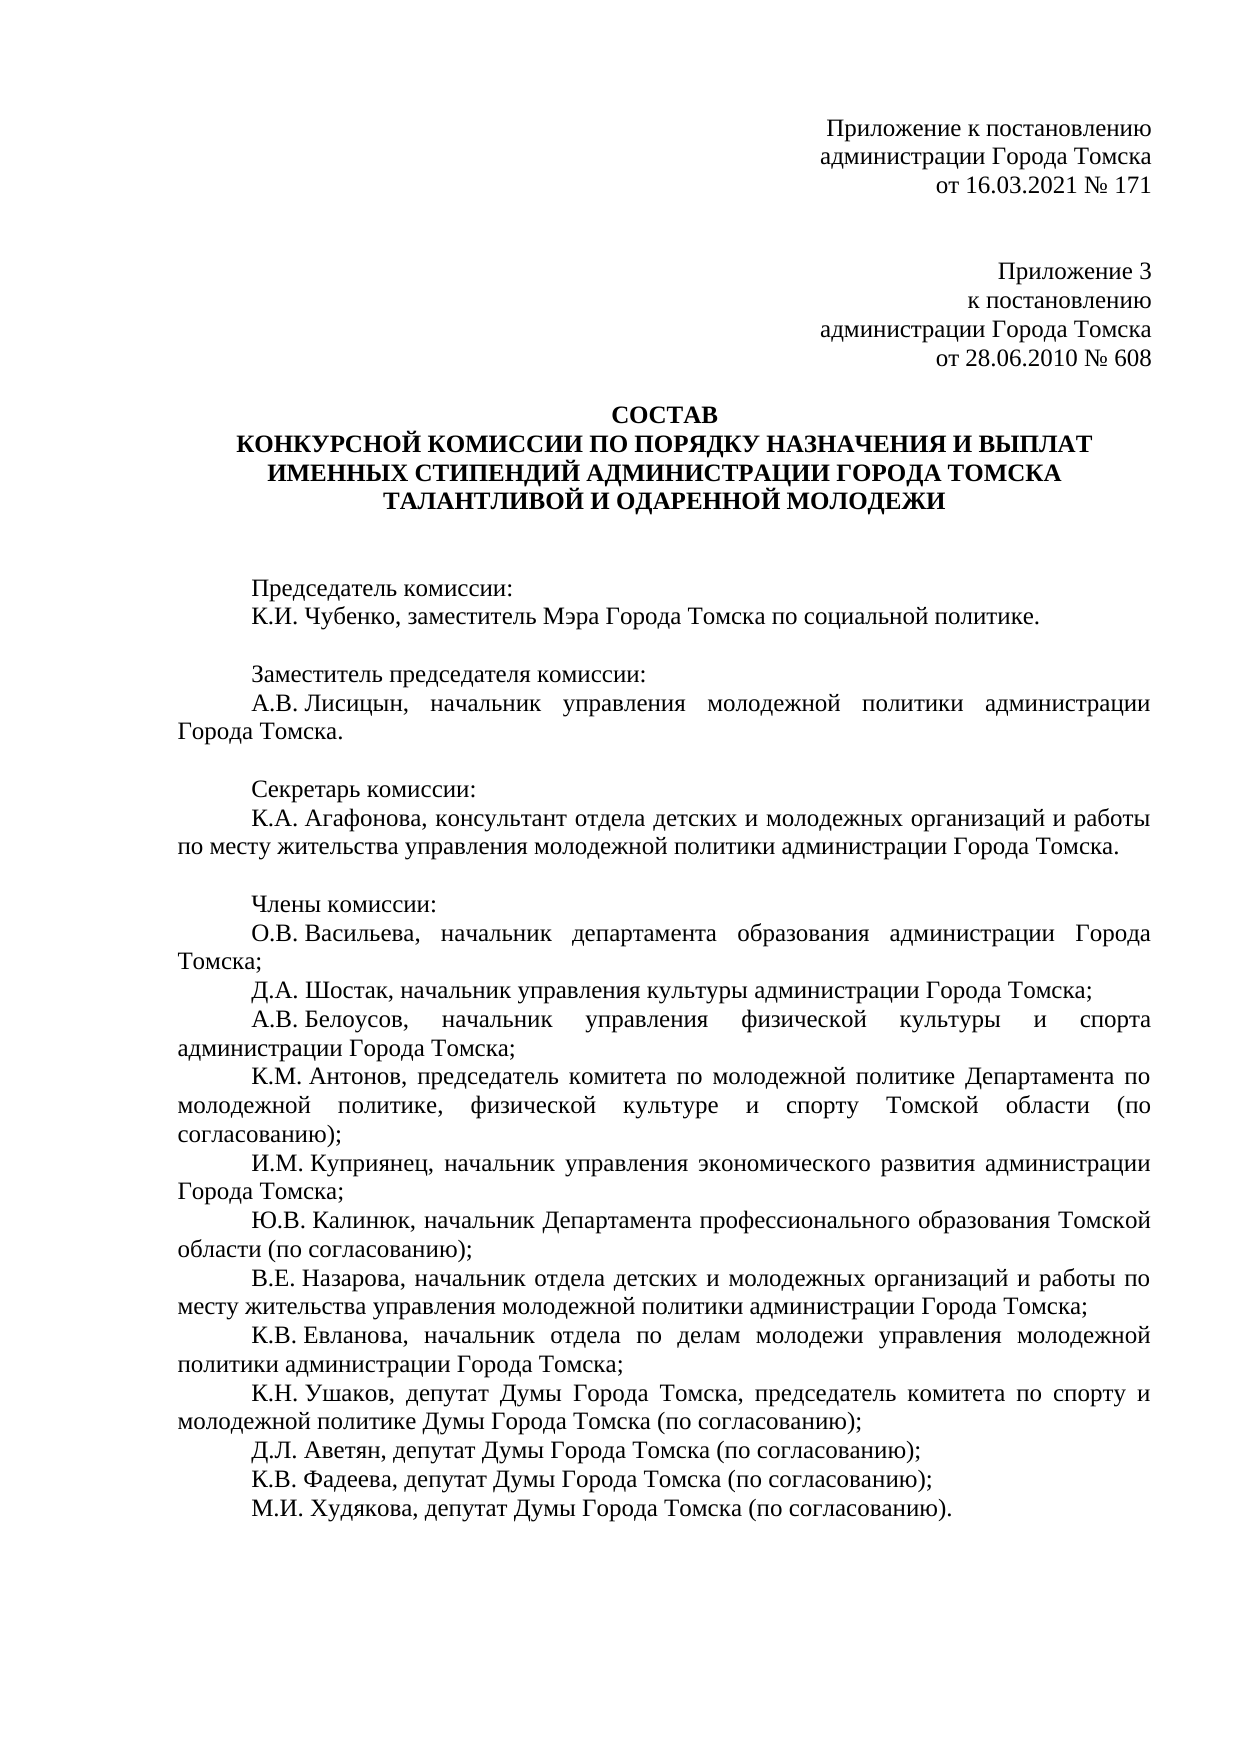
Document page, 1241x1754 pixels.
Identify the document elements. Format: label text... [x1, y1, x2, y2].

text Д.Л. Аветян, депутат Думы Города Томска (по согласованию); [177, 1435, 1152, 1464]
text К.В. Фадеева, депутат Думы Города Томска (по согласованию); [177, 1464, 1152, 1493]
text К.И. Чубенко, заместитель Мэра Города Томска по социальной политике. [177, 601, 1152, 630]
text Д.А. Шостак, начальник управления культуры администрации Города Томска; [177, 975, 1152, 1004]
text К.В. Евланова, начальник отдела по делам молодежи управления молодежной политики администрации Города Томска; [177, 1320, 1152, 1378]
text к постановлению [177, 285, 1152, 314]
text администрации Города Томска [177, 141, 1152, 170]
text А.В. Лисицын, начальник управления молодежной политики администрации Города Томска. [177, 688, 1152, 745]
text ИМЕННЫХ СТИПЕНДИЙ АДМИНИСТРАЦИИ ГОРОДА ТОМСКА [177, 458, 1152, 486]
text Заместитель председателя комиссии: [177, 659, 1152, 688]
text В.Е. Назарова, начальник отдела детских и молодежных организаций и работы по месту жительства управления молодежной политики администрации Города Томска; [177, 1263, 1152, 1320]
text О.В. Васильева, начальник департамента образования администрации Города Томска; [177, 918, 1152, 975]
text администрации Города Томска [177, 314, 1152, 343]
text Председатель комиссии: [177, 573, 1152, 601]
text К.А. Агафонова, консультант отдела детских и молодежных организаций и работы по месту жительства управления молодежной политики администрации Города Томска. [177, 803, 1152, 860]
text А.В. Белоусов, начальник управления физической культуры и спорта администрации Города Томска; [177, 1004, 1152, 1061]
text СОСТАВ [177, 400, 1152, 429]
text Члены комиссии: [177, 889, 1152, 918]
text К.М. Антонов, председатель комитета по молодежной политике Департамента по молодежной политике, физической культуре и спорту Томской области (по согласованию); [177, 1061, 1152, 1148]
text К.Н. Ушаков, депутат Думы Города Томска, председатель комитета по спорту и молодежной политике Думы Города Томска (по согласованию); [177, 1378, 1152, 1435]
text И.М. Куприянец, начальник управления экономического развития администрации Города Томска; [177, 1148, 1152, 1205]
text Секретарь комиссии: [177, 774, 1152, 803]
text Приложение 3 [177, 256, 1152, 285]
text от 28.06.2010 № 608 [177, 343, 1152, 371]
text М.И. Худякова, депутат Думы Города Томска (по согласованию). [177, 1493, 1152, 1521]
text Ю.В. Калинюк, начальник Департамента профессионального образования Томской области (по согласованию); [177, 1205, 1152, 1263]
text КОНКУРСНОЙ КОМИССИИ ПО ПОРЯДКУ НАЗНАЧЕНИЯ И ВЫПЛАТ [177, 429, 1152, 458]
text от 16.03.2021 № 171 [177, 170, 1152, 199]
text ТАЛАНТЛИВОЙ И ОДАРЕННОЙ МОЛОДЕЖИ [177, 486, 1152, 515]
text Приложение к постановлению [177, 113, 1152, 141]
